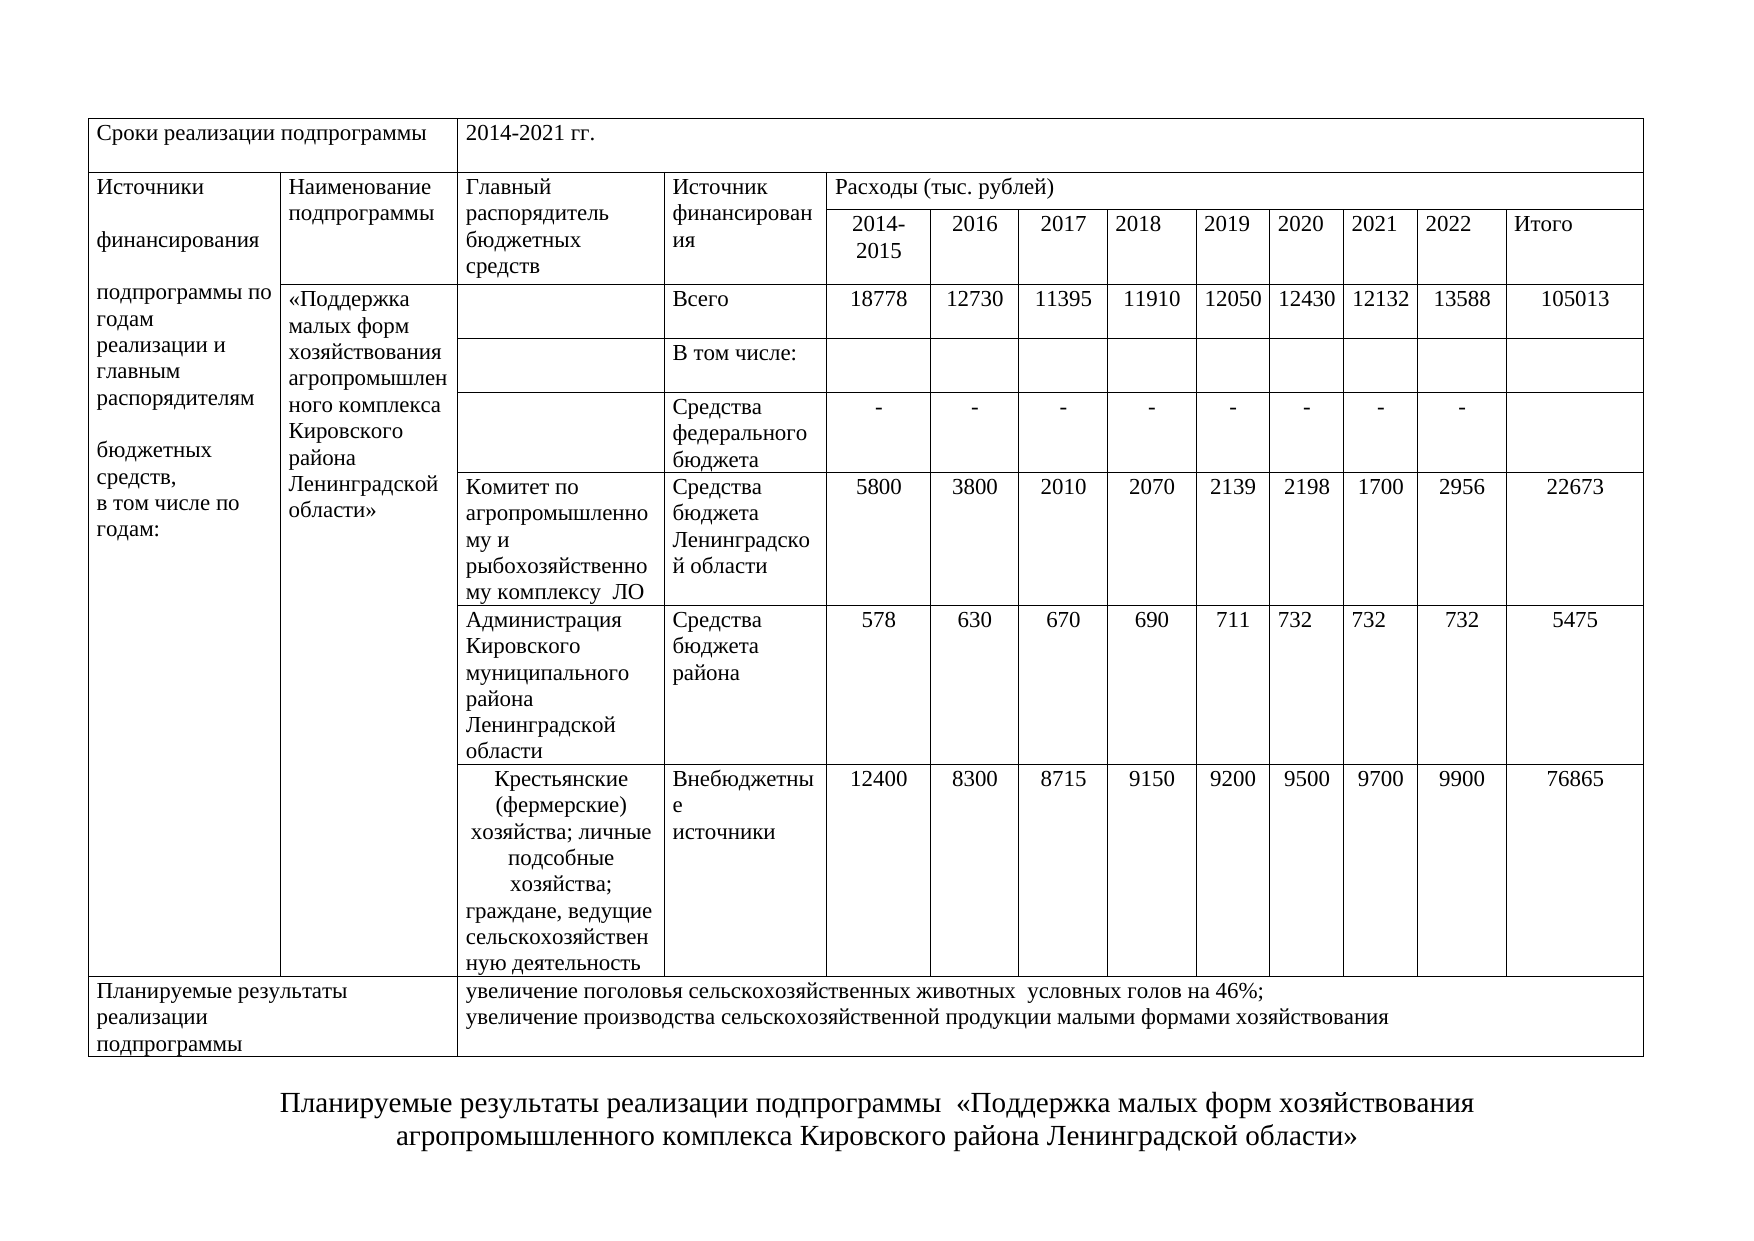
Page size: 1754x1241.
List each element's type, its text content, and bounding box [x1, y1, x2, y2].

table_cell 670 [1019, 606, 1107, 764]
table_cell 12400 [827, 765, 930, 976]
table_cell [1108, 339, 1196, 392]
table_cell 12132 [1344, 285, 1417, 338]
table_cell 9200 [1197, 765, 1269, 976]
table_cell 105013 [1507, 285, 1643, 338]
table_cell увеличение поголовья сельскохозяйственных животных условных голов на 46%; увеличение производства сельскохозяйственной продукции малыми формами хозяйствования [458, 977, 1643, 1056]
table_cell В том числе: [665, 339, 826, 392]
table_cell 12730 [931, 285, 1018, 338]
table_cell - [827, 393, 930, 472]
text агропромышленного комплекса Кировского района Ленинградской области» [89, 1118, 1665, 1152]
table_cell 3800 [931, 473, 1018, 605]
table_cell [827, 339, 930, 392]
table_cell 2956 [1418, 473, 1506, 605]
table_cell Администрация Кировского муниципального района Ленинградской области [458, 606, 664, 764]
table_cell 11395 [1019, 285, 1107, 338]
table_cell 76865 [1507, 765, 1643, 976]
table_cell 690 [1108, 606, 1196, 764]
table_cell 9500 [1270, 765, 1343, 976]
table_cell [458, 339, 664, 392]
table_cell [458, 285, 664, 338]
table_cell Итого [1507, 210, 1643, 284]
table_cell «Поддержка малых форм хозяйствования агропромышленного комплекса Кировского района Ленинградской области» [281, 285, 457, 976]
table_cell - [1344, 393, 1417, 472]
table_cell Источники финансирования подпрограммы по годам реализации и главным распорядителям бюджетных средств, в том числе по годам: [89, 173, 280, 976]
table_cell Внебюджетные источники [665, 765, 826, 976]
table_cell [1197, 339, 1269, 392]
table_cell [1507, 339, 1643, 392]
table_cell 2014-2015 [827, 210, 930, 284]
table_cell 2022 [1418, 210, 1506, 284]
table_cell 18778 [827, 285, 930, 338]
table_cell - [1418, 393, 1506, 472]
table_cell [1270, 339, 1343, 392]
table_cell 578 [827, 606, 930, 764]
table_cell 1700 [1344, 473, 1417, 605]
table_cell - [1197, 393, 1269, 472]
table_cell 2019 [1197, 210, 1269, 284]
table_cell Планируемые результаты реализации подпрограммы [89, 977, 457, 1056]
table_cell [458, 393, 664, 472]
table_cell Сроки реализации подпрограммы [89, 119, 457, 172]
table_cell Наименование подпрограммы [281, 173, 457, 284]
table_cell - [931, 393, 1018, 472]
table_cell 2010 [1019, 473, 1107, 605]
table_cell 13588 [1418, 285, 1506, 338]
table_cell - [1270, 393, 1343, 472]
table_cell 8715 [1019, 765, 1107, 976]
table_cell 732 [1270, 606, 1343, 764]
text Планируемые результаты реализации подпрограммы «Поддержка малых форм хозяйствования [89, 1085, 1665, 1118]
table_cell 732 [1418, 606, 1506, 764]
table_cell [1019, 339, 1107, 392]
table_cell 2198 [1270, 473, 1343, 605]
table_cell 5475 [1507, 606, 1643, 764]
table_cell 2021 [1344, 210, 1417, 284]
table_cell - [1108, 393, 1196, 472]
table_cell - [1019, 393, 1107, 472]
table_cell 5800 [827, 473, 930, 605]
table_cell 2016 [931, 210, 1018, 284]
table_cell Источник финансирования [665, 173, 826, 284]
table_cell 2017 [1019, 210, 1107, 284]
table_cell 11910 [1108, 285, 1196, 338]
table_cell 22673 [1507, 473, 1643, 605]
table_cell Расходы (тыс. рублей) [827, 173, 1643, 209]
table_cell 2020 [1270, 210, 1343, 284]
table_cell Средства бюджета района [665, 606, 826, 764]
table_cell Средства бюджета Ленинградской области [665, 473, 826, 605]
table_cell [1344, 339, 1417, 392]
table_cell 9150 [1108, 765, 1196, 976]
table_cell 9900 [1418, 765, 1506, 976]
table_cell Главный распорядитель бюджетных средств [458, 173, 664, 284]
table_cell 711 [1197, 606, 1269, 764]
table_cell 2139 [1197, 473, 1269, 605]
table_cell 2014-2021 гг. [458, 119, 1643, 172]
table_cell Всего [665, 285, 826, 338]
table_cell [1418, 339, 1506, 392]
table_cell 12430 [1270, 285, 1343, 338]
table_cell Крестьянские (фермерские) хозяйства; личные подсобные хозяйства; граждане, ведущие сельскохозяйственную деятельность [458, 765, 664, 976]
table_cell 630 [931, 606, 1018, 764]
table_cell [1507, 393, 1643, 472]
table_cell Средства федерального бюджета [665, 393, 826, 472]
table_cell [931, 339, 1018, 392]
table_cell 2070 [1108, 473, 1196, 605]
table_cell 2018 [1108, 210, 1196, 284]
table_cell 732 [1344, 606, 1417, 764]
table_cell 12050 [1197, 285, 1269, 338]
table_cell Комитет по агропромышленному и рыбохозяйственному комплексу ЛО [458, 473, 664, 605]
table_cell 9700 [1344, 765, 1417, 976]
table_cell 8300 [931, 765, 1018, 976]
